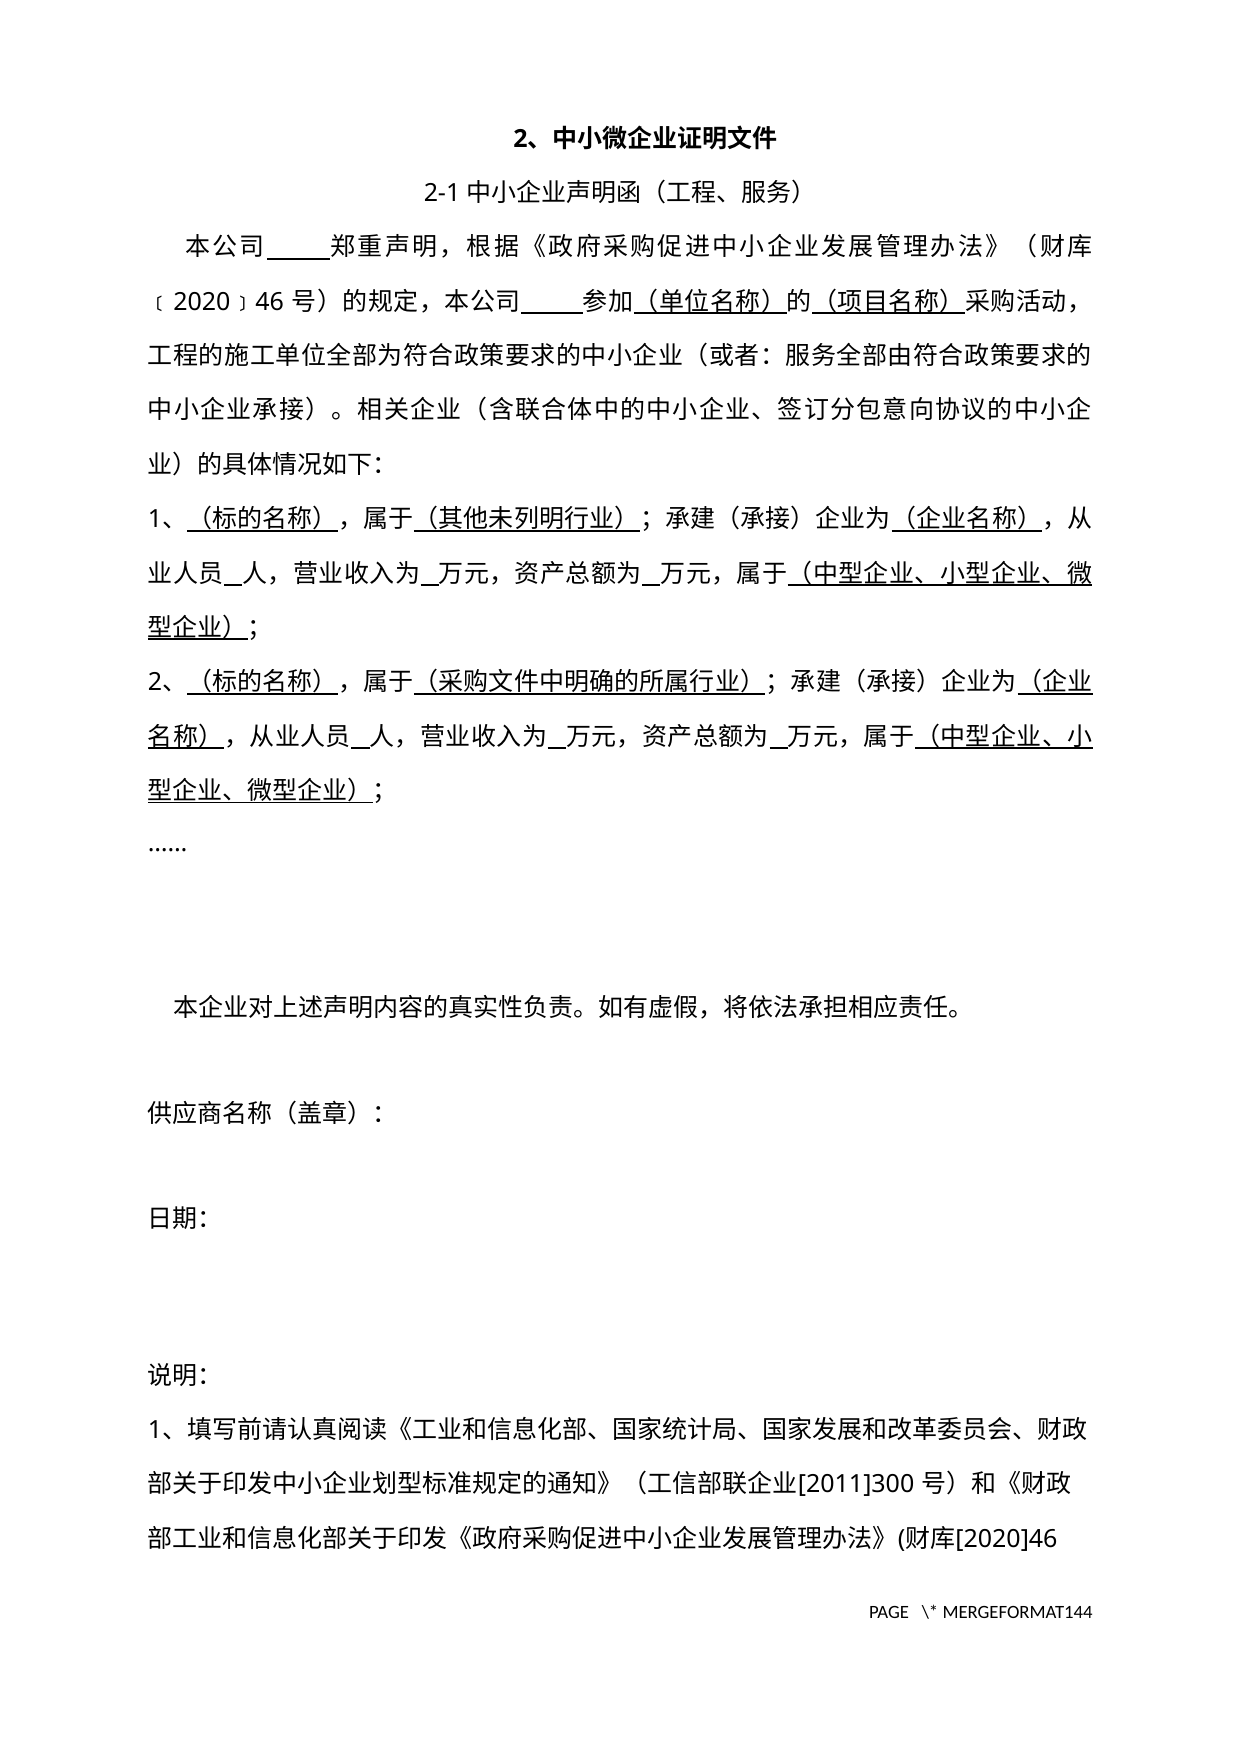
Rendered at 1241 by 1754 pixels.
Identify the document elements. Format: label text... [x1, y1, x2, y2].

text 本企业对上述声明内容的真实性负责。如有虚假，将依法承担相应责任。 [148, 988, 1093, 1024]
text 供应商名称（盖章）： [148, 1093, 1093, 1129]
text 2、中小微企业证明文件 [148, 118, 1093, 154]
text 本公司 郑重声明，根据《政府采购促进中小企业发展管理办法》（财库﹝2020﹞46 号）的规定，本公司 参加（单位名称）的（项目名称）采购活动，工程的施工单位全部为符合政策要求的中小企业（或者：服务全部由符合政策要求的中小企业承接）。相关企业（含联合体中的中小企业、签订分包意向协议的中小企业）的具体情况如下： [148, 227, 1093, 481]
text 说明： [148, 1355, 1093, 1391]
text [148, 1409, 1093, 1554]
text 1、（标的名称），属于（其他未列明行业）；承建（承接）企业为（企业名称），从业人员 人，营业收入为 万元，资产总额为 万元，属于（中型企业、小型企业、微型企业）； [148, 499, 1093, 644]
text 日期： [148, 1199, 1093, 1235]
text 2、（标的名称），属于（采购文件中明确的所属行业）；承建（承接）企业为（企业名称），从业人员 人，营业收入为 万元，资产总额为 万元，属于（中型企业、小型企业、微型企业）； [148, 662, 1093, 807]
text …… [148, 825, 1093, 859]
text 2-1 中小企业声明函（工程、服务） [148, 172, 1093, 209]
